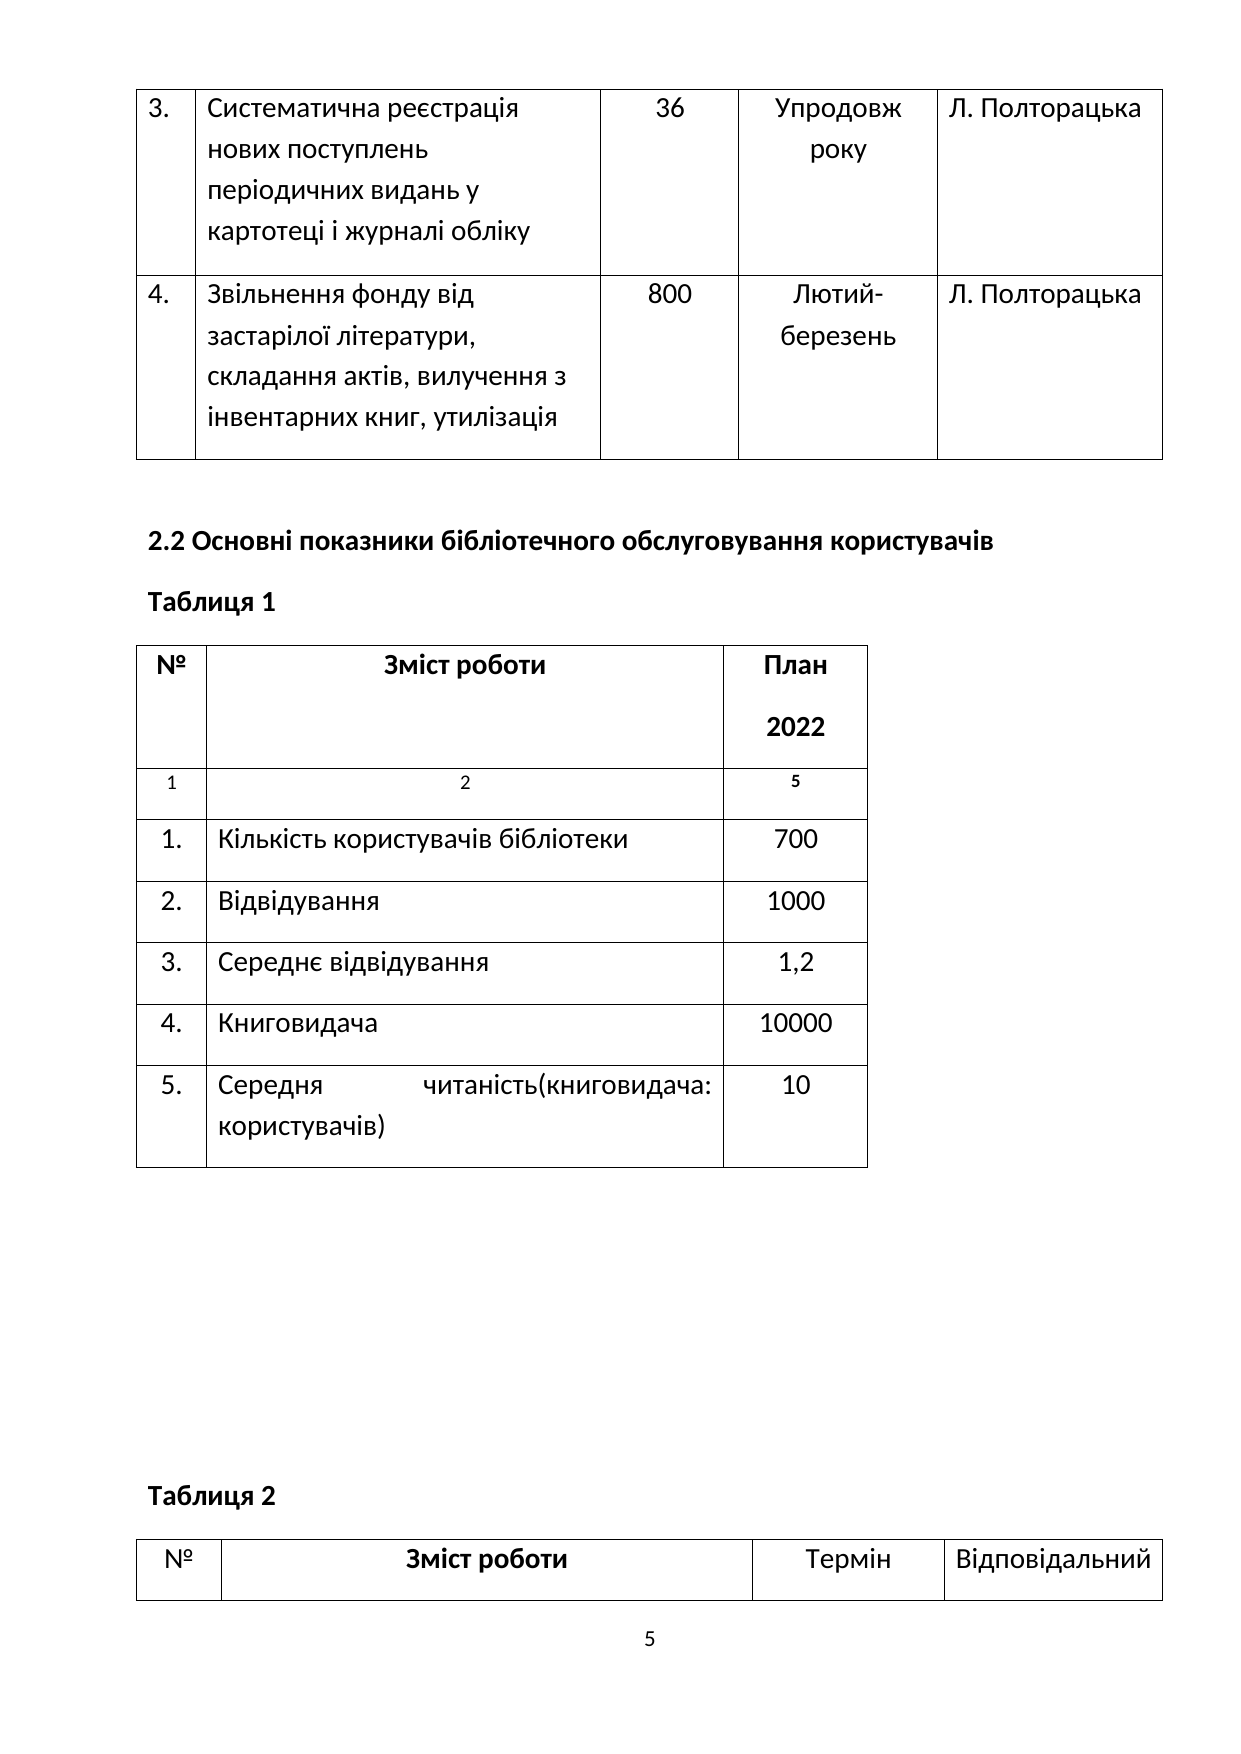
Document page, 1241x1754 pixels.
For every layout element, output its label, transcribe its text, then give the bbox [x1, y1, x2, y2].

table_cell 36 [601, 90, 738, 274]
table_header Відповідальний [945, 1540, 1162, 1600]
table_cell Середнє відвідування [207, 943, 723, 1003]
table_header План 2022 [724, 646, 867, 768]
table_cell Звільнення фонду від застарілої літератури, складання актів, вилучення з інвентарних книг, утилізація [196, 276, 600, 459]
table_cell 10 [724, 1066, 867, 1167]
table_header № [137, 646, 206, 768]
text Таблиця 1 [148, 583, 1152, 619]
table_cell Книговидача [207, 1005, 723, 1065]
table_cell Систематична реєстрація нових поступлень періодичних видань у картотеці і журналі обліку [196, 90, 600, 274]
table_cell 10000 [724, 1005, 867, 1065]
table_cell Лютий-березень [739, 276, 937, 459]
table_cell 1 [137, 769, 206, 819]
table_header Зміст роботи [222, 1540, 752, 1600]
table_cell 2 [207, 769, 723, 819]
table_cell 1,2 [724, 943, 867, 1003]
table_cell 3. [137, 943, 206, 1003]
table_cell Кількість користувачів бібліотеки [207, 820, 723, 881]
table_cell Відвідування [207, 882, 723, 942]
table_cell 700 [724, 820, 867, 881]
table_header № [137, 1540, 221, 1600]
table_cell Л. Полторацька [938, 276, 1162, 459]
table_cell Упродовж року [739, 90, 937, 274]
table_cell Л. Полторацька [938, 90, 1162, 274]
table_cell 5 [724, 769, 867, 819]
table_cell 4. [137, 276, 195, 459]
table_header Термін виконання [753, 1540, 944, 1600]
table_cell 800 [601, 276, 738, 459]
table_cell 5. [137, 1066, 206, 1167]
table_cell 4. [137, 1005, 206, 1065]
table_cell 3. [137, 90, 195, 274]
table_cell Середня читаність(книговидача: користувачів) [207, 1066, 723, 1167]
text 2.2 Основні показники бібліотечного обслуговування користувачів [148, 522, 1152, 557]
table_cell 1. [137, 820, 206, 881]
table_cell 1000 [724, 882, 867, 942]
table_cell 2. [137, 882, 206, 942]
table_header Зміст роботи [207, 646, 723, 768]
text Таблиця 2 [148, 1477, 1152, 1513]
